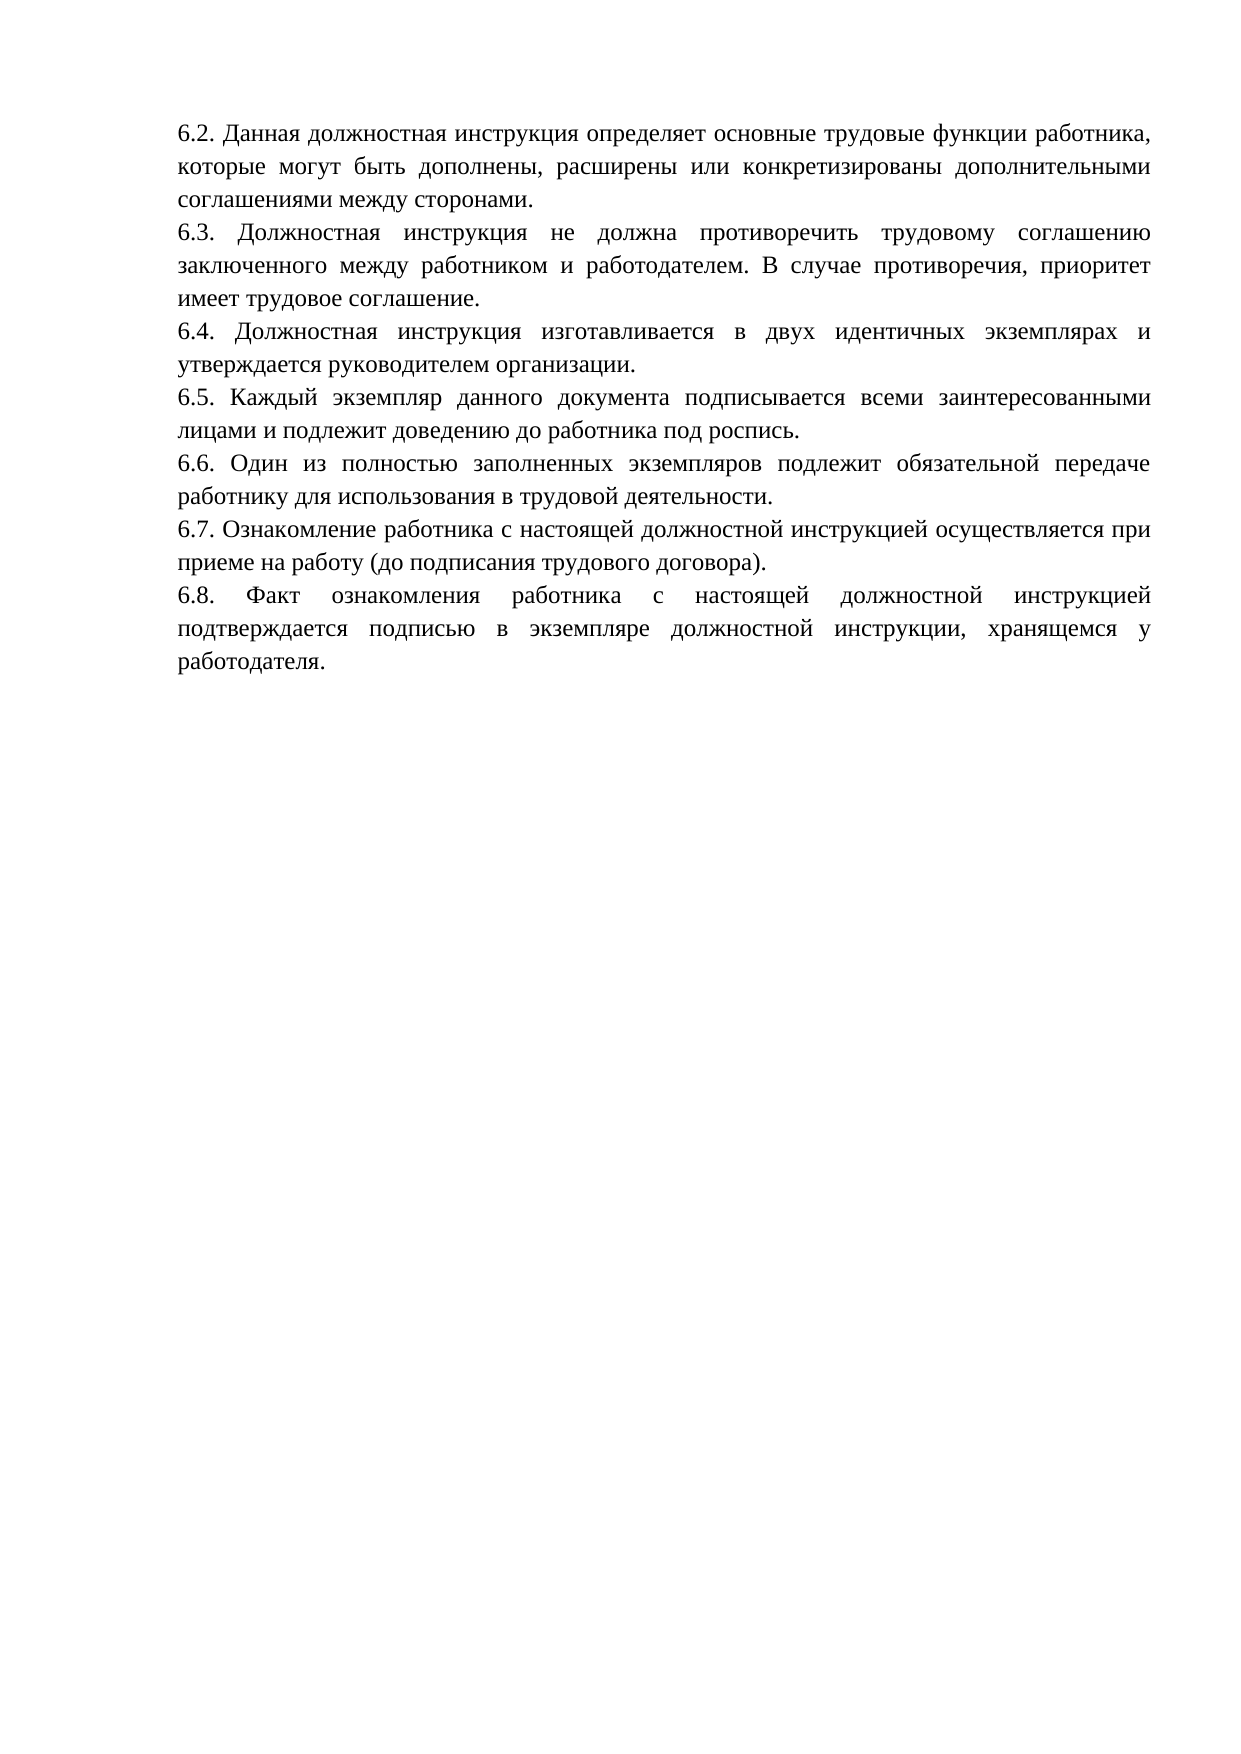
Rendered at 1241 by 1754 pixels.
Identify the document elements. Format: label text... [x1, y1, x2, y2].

text 6.6. Один из полностью заполненных экземпляров подлежит обязательной передаче работнику для использования в трудовой деятельности. [177, 448, 1152, 510]
text 6.8. Факт ознакомления работника с настоящей должностной инструкцией подтверждается подписью в экземпляре должностной инструкции, хранящемся у работодателя. [177, 580, 1152, 675]
text 6.4. Должностная инструкция изготавливается в двух идентичных экземплярах и утверждается руководителем организации. [177, 316, 1152, 378]
text 6.7. Ознакомление работника с настоящей должностной инструкцией осуществляется при приеме на работу (до подписания трудового договора). [177, 514, 1152, 576]
text 6.2. Данная должностная инструкция определяет основные трудовые функции работника, которые могут быть дополнены, расширены или конкретизированы дополнительными соглашениями между сторонами. [177, 118, 1152, 213]
text 6.3. Должностная инструкция не должна противоречить трудовому соглашению заключенного между работником и работодателем. В случае противоречия, приоритет имеет трудовое соглашение. [177, 217, 1152, 312]
text 6.5. Каждый экземпляр данного документа подписывается всеми заинтересованными лицами и подлежит доведению до работника под роспись. [177, 382, 1152, 444]
